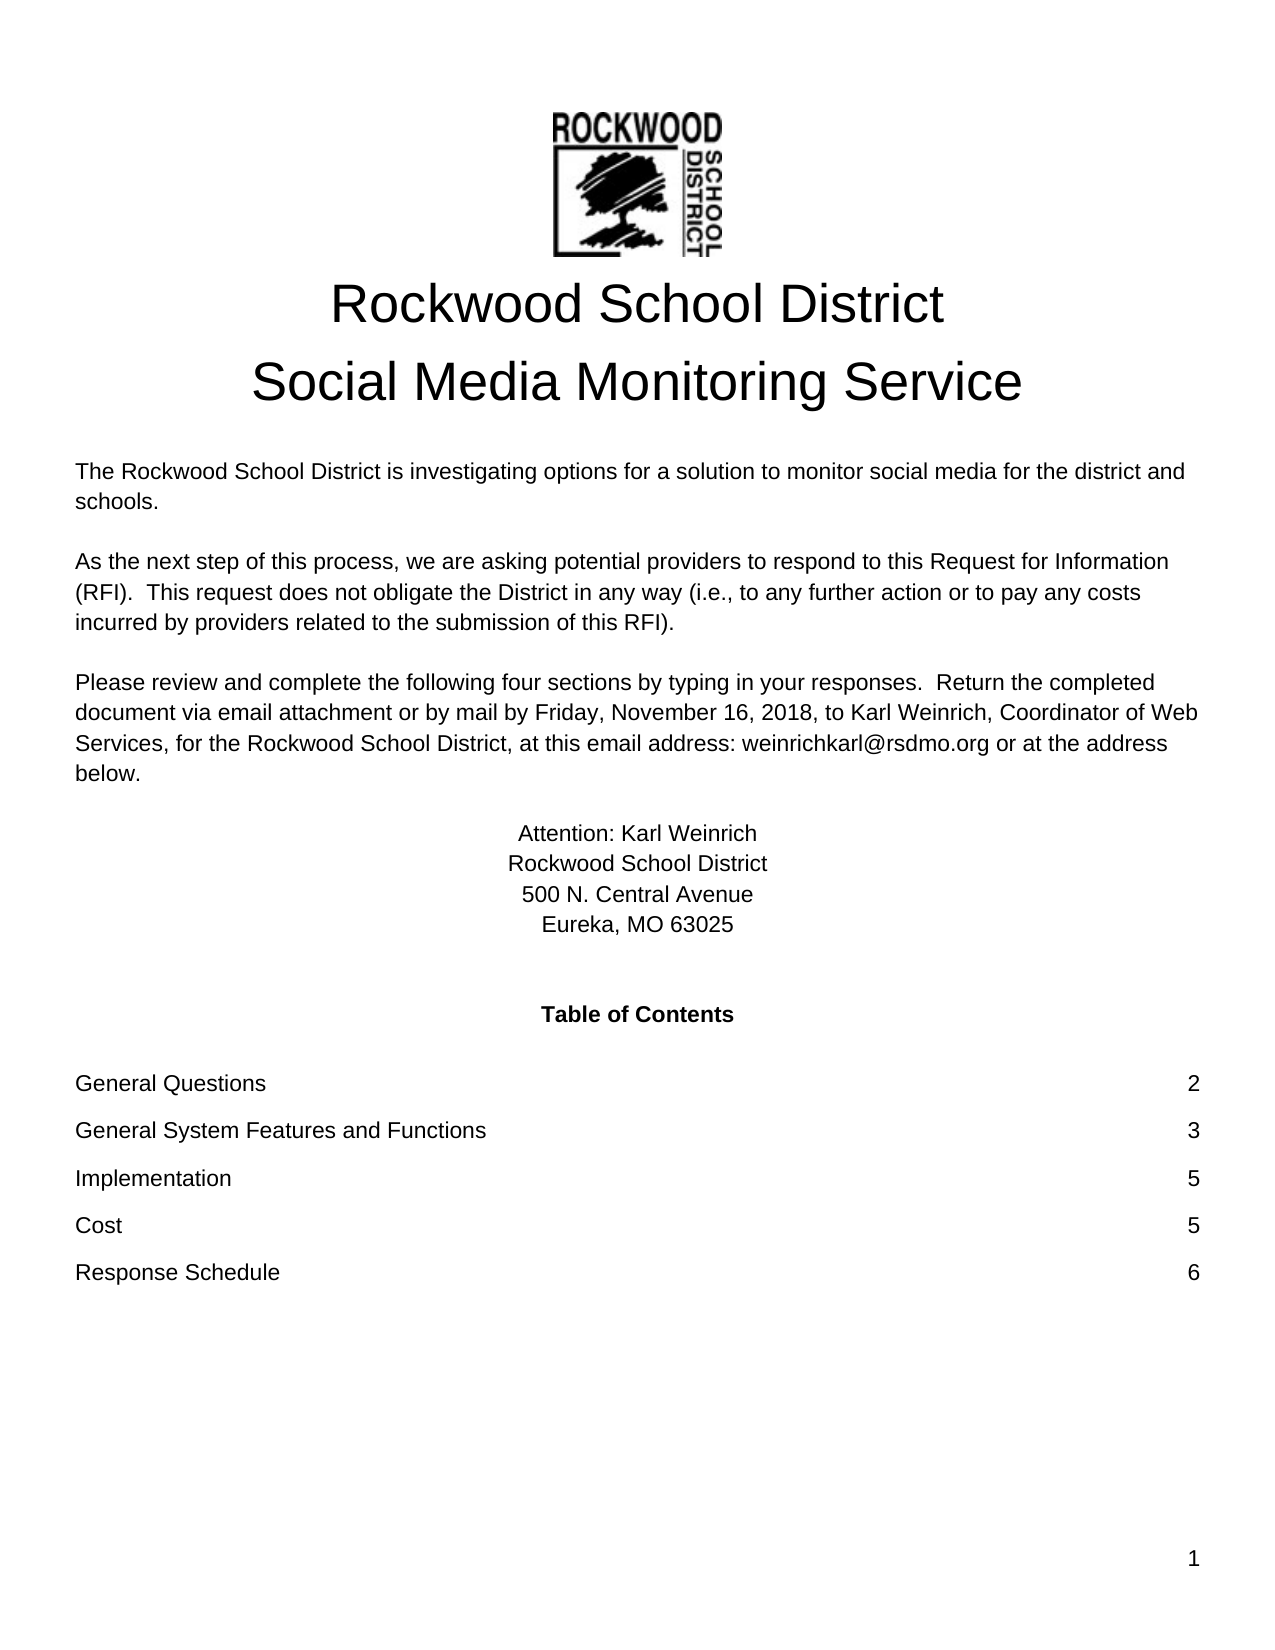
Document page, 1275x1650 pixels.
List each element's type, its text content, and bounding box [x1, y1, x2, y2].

text Attention: Karl Weinrich Rockwood School District 500 N. Central Avenue Eureka, MO 63025 [75, 820, 1200, 937]
title Social Media Monitoring Service [75, 349, 1200, 412]
picture [553, 112, 722, 257]
title Rockwood School District [75, 272, 1200, 334]
text Table of Contents [75, 1001, 1200, 1028]
text The Rockwood School District is investigating options for a solution to monitor social media for the district and schools. [75, 458, 1200, 514]
text As the next step of this process, we are asking potential providers to respond to this Request for Information (RFI). This request does not obligate the District in any way (i.e., to any further action or to pay any costs incurred by providers related to the submission of this RFI). Please review and complete the following four sections by typing in your responses. Return the completed document via email attachment or by mail by Friday, November 16, 2018, to Karl Weinrich, Coordinator of Web Services, for the Rockwood School District, at this email address: weinrichkarl@rsdmo.org or at the address below. [75, 548, 1200, 786]
